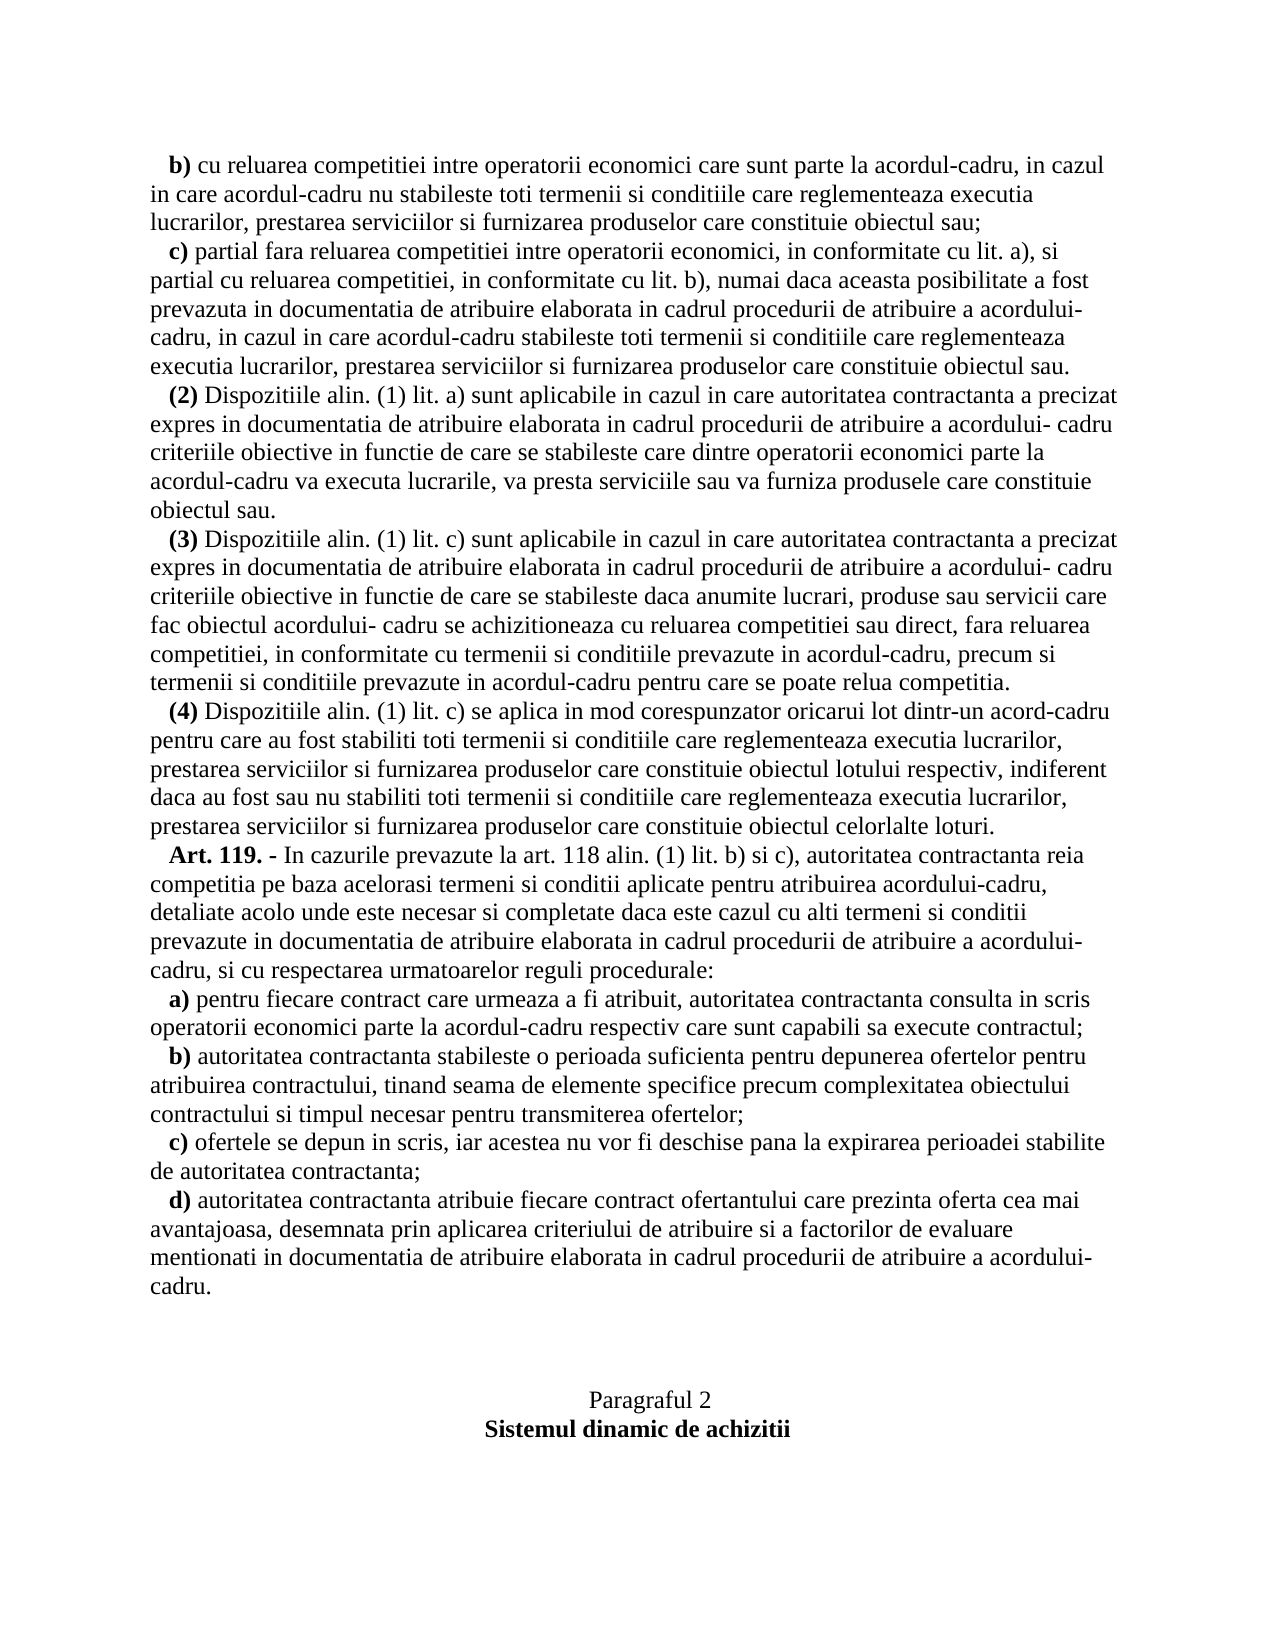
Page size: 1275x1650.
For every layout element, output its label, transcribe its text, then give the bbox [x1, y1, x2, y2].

text b) cu reluarea competitiei intre operatorii economici care sunt parte la acordul-cadru, in cazul in care acordul-cadru nu stabileste toti termenii si conditiile care reglementeaza executia lucrarilor, prestarea serviciilor si furnizarea produselor care constituie obiectul sau; [150, 150, 1125, 236]
text c) ofertele se depun in scris, iar acestea nu vor fi deschise pana la expirarea perioadei stabilite de autoritatea contractanta; [150, 1127, 1125, 1185]
text d) autoritatea contractanta atribuie fiecare contract ofertantului care prezinta oferta cea mai avantajoasa, desemnata prin aplicarea criteriului de atribuire si a factorilor de evaluare mentionati in documentatia de atribuire elaborata in cadrul procedurii de atribuire a acordului-cadru. [150, 1185, 1125, 1300]
text (2) Dispozitiile alin. (1) lit. a) sunt aplicabile in cazul in care autoritatea contractanta a precizat expres in documentatia de atribuire elaborata in cadrul procedurii de atribuire a acordului- cadru criteriile obiective in functie de care se stabileste care dintre operatorii economici parte la acordul-cadru va executa lucrarile, va presta serviciile sau va furniza produsele care constituie obiectul sau. [150, 380, 1125, 524]
text Paragraful 2 Sistemul dinamic de achizitii [150, 1386, 1125, 1443]
text (4) Dispozitiile alin. (1) lit. c) se aplica in mod corespunzator oricarui lot dintr-un acord-cadru pentru care au fost stabiliti toti termenii si conditiile care reglementeaza executia lucrarilor, prestarea serviciilor si furnizarea produselor care constituie obiectul lotului respectiv, indiferent daca au fost sau nu stabiliti toti termenii si conditiile care reglementeaza executia lucrarilor, prestarea serviciilor si furnizarea produselor care constituie obiectul celorlalte loturi. [150, 696, 1125, 840]
text Art. 119. - In cazurile prevazute la art. 118 alin. (1) lit. b) si c), autoritatea contractanta reia competitia pe baza acelorasi termeni si conditii aplicate pentru atribuirea acordului-cadru, detaliate acolo unde este necesar si completate daca este cazul cu alti termeni si conditii prevazute in documentatia de atribuire elaborata in cadrul procedurii de atribuire a acordului-cadru, si cu respectarea urmatoarelor reguli procedurale: [150, 840, 1125, 984]
text a) pentru fiecare contract care urmeaza a fi atribuit, autoritatea contractanta consulta in scris operatorii economici parte la acordul-cadru respectiv care sunt capabili sa execute contractul; [150, 984, 1125, 1041]
text b) autoritatea contractanta stabileste o perioada suficienta pentru depunerea ofertelor pentru atribuirea contractului, tinand seama de elemente specifice precum complexitatea obiectului contractului si timpul necesar pentru transmiterea ofertelor; [150, 1041, 1125, 1127]
text c) partial fara reluarea competitiei intre operatorii economici, in conformitate cu lit. a), si partial cu reluarea competitiei, in conformitate cu lit. b), numai daca aceasta posibilitate a fost prevazuta in documentatia de atribuire elaborata in cadrul procedurii de atribuire a acordului-cadru, in cazul in care acordul-cadru stabileste toti termenii si conditiile care reglementeaza executia lucrarilor, prestarea serviciilor si furnizarea produselor care constituie obiectul sau. [150, 236, 1125, 380]
text (3) Dispozitiile alin. (1) lit. c) sunt aplicabile in cazul in care autoritatea contractanta a precizat expres in documentatia de atribuire elaborata in cadrul procedurii de atribuire a acordului- cadru criteriile obiective in functie de care se stabileste daca anumite lucrari, produse sau servicii care fac obiectul acordului- cadru se achizitioneaza cu reluarea competitiei sau direct, fara reluarea competitiei, in conformitate cu termenii si conditiile prevazute in acordul-cadru, precum si termenii si conditiile prevazute in acordul-cadru pentru care se poate relua competitia. [150, 524, 1125, 696]
